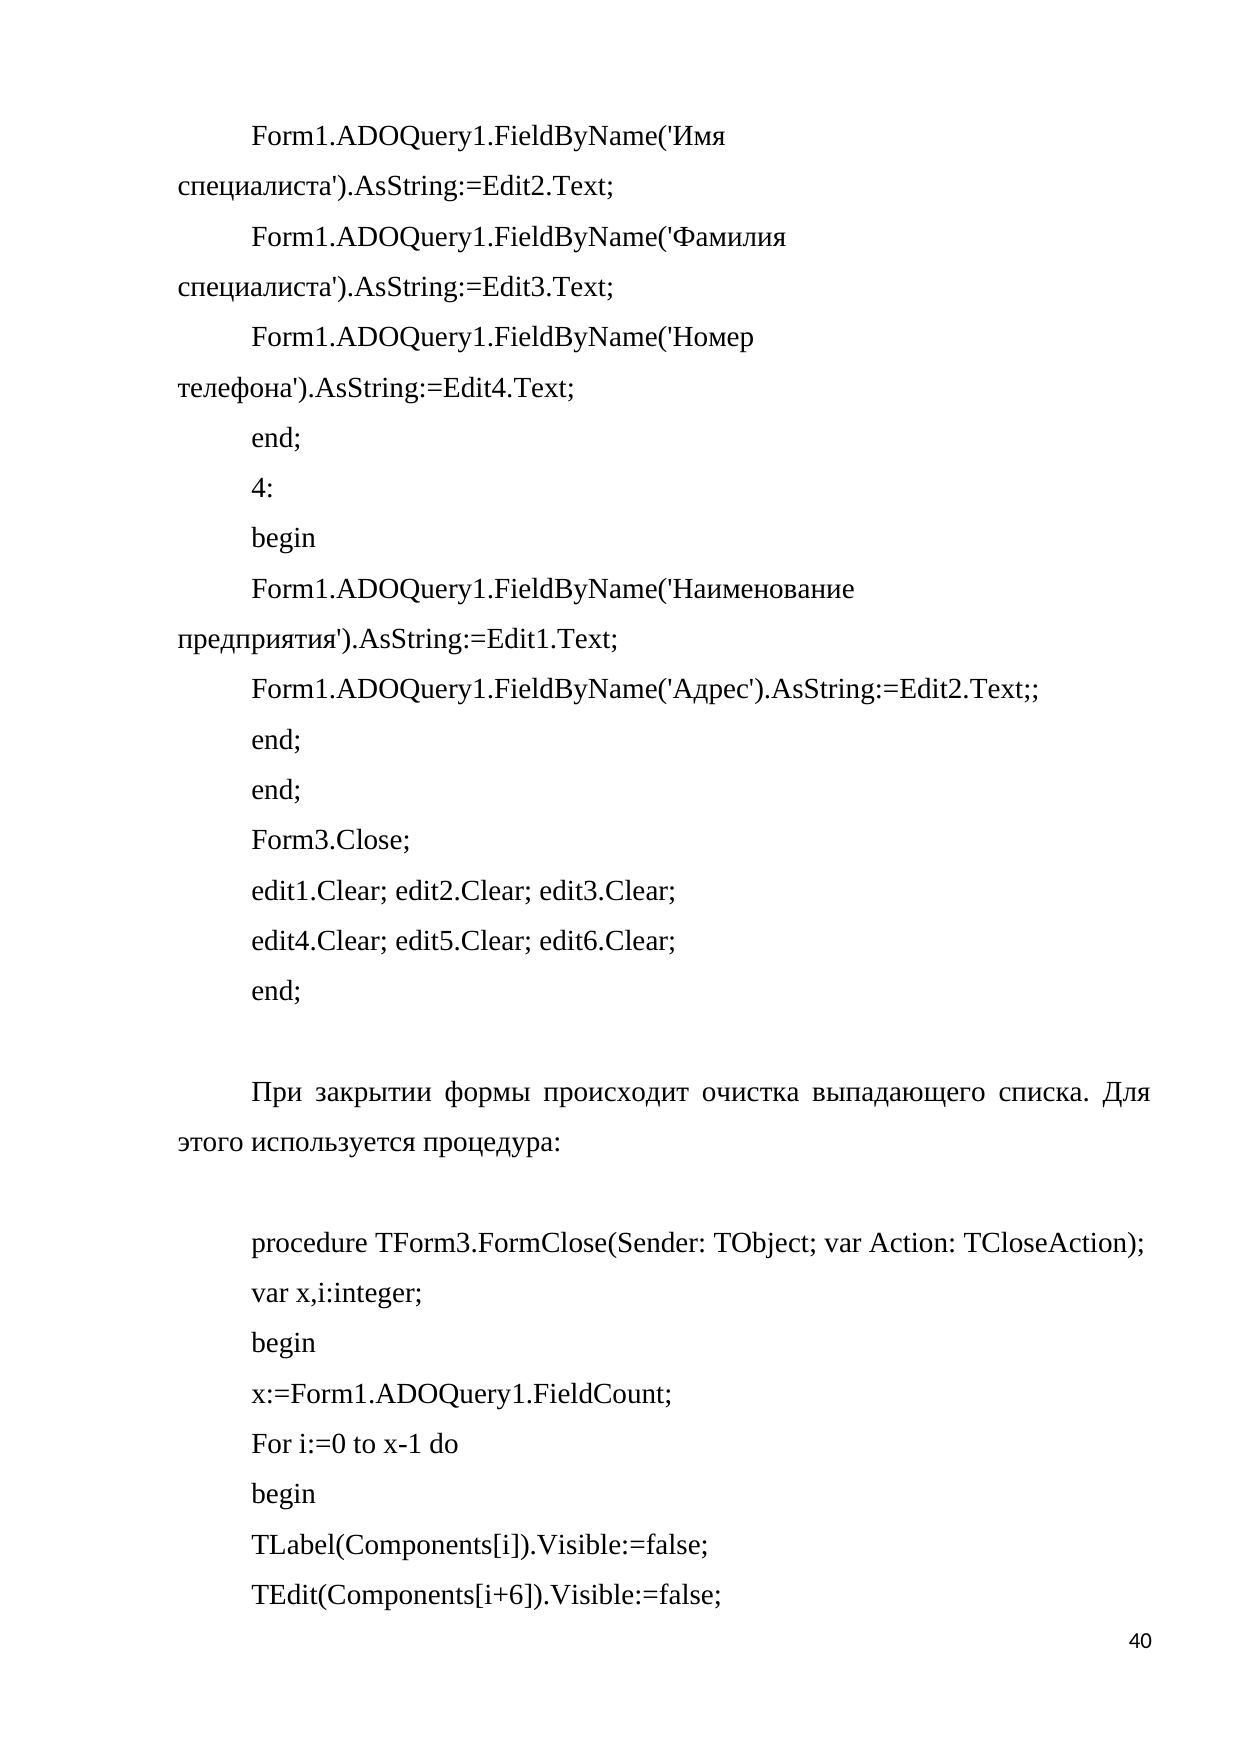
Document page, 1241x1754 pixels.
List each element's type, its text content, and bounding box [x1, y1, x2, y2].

text При закрытии формы происходит очистка выпадающего списка. Для этого используется процедура: [177, 1074, 1152, 1158]
text end; [177, 772, 1152, 806]
text Form1.ADOQuery1.FieldByName('Фамилия специалиста').AsString:=Edit3.Text; [177, 219, 1152, 303]
text TEdit(Components[i+6]).Visible:=false; [177, 1577, 1152, 1611]
text begin [177, 1326, 1152, 1359]
text edit4.Clear; edit5.Clear; edit6.Clear; [177, 923, 1152, 957]
text begin [177, 521, 1152, 554]
text Form1.ADOQuery1.FieldByName('Номер телефона').AsString:=Edit4.Text; [177, 319, 1152, 403]
text TLabel(Components[i]).Visible:=false; [177, 1527, 1152, 1560]
text Form1.ADOQuery1.FieldByName('Адрес').AsString:=Edit2.Text;; [177, 672, 1152, 705]
text Form1.ADOQuery1.FieldByName('Имя специалиста').AsString:=Edit2.Text; [177, 118, 1152, 202]
text Form3.Close; [177, 822, 1152, 856]
text 4: [177, 470, 1152, 504]
text end; [177, 973, 1152, 1007]
text edit1.Clear; edit2.Clear; edit3.Clear; [177, 873, 1152, 906]
text For i:=0 to x-1 do [177, 1426, 1152, 1460]
text procedure TForm3.FormClose(Sender: TObject; var Action: TCloseAction); [177, 1225, 1152, 1258]
text var x,i:integer; [177, 1275, 1152, 1309]
text x:=Form1.ADOQuery1.FieldCount; [177, 1376, 1152, 1409]
text end; [177, 420, 1152, 453]
text end; [177, 722, 1152, 755]
text begin [177, 1477, 1152, 1510]
text Form1.ADOQuery1.FieldByName('Наименование предприятия').AsString:=Edit1.Text; [177, 571, 1152, 655]
